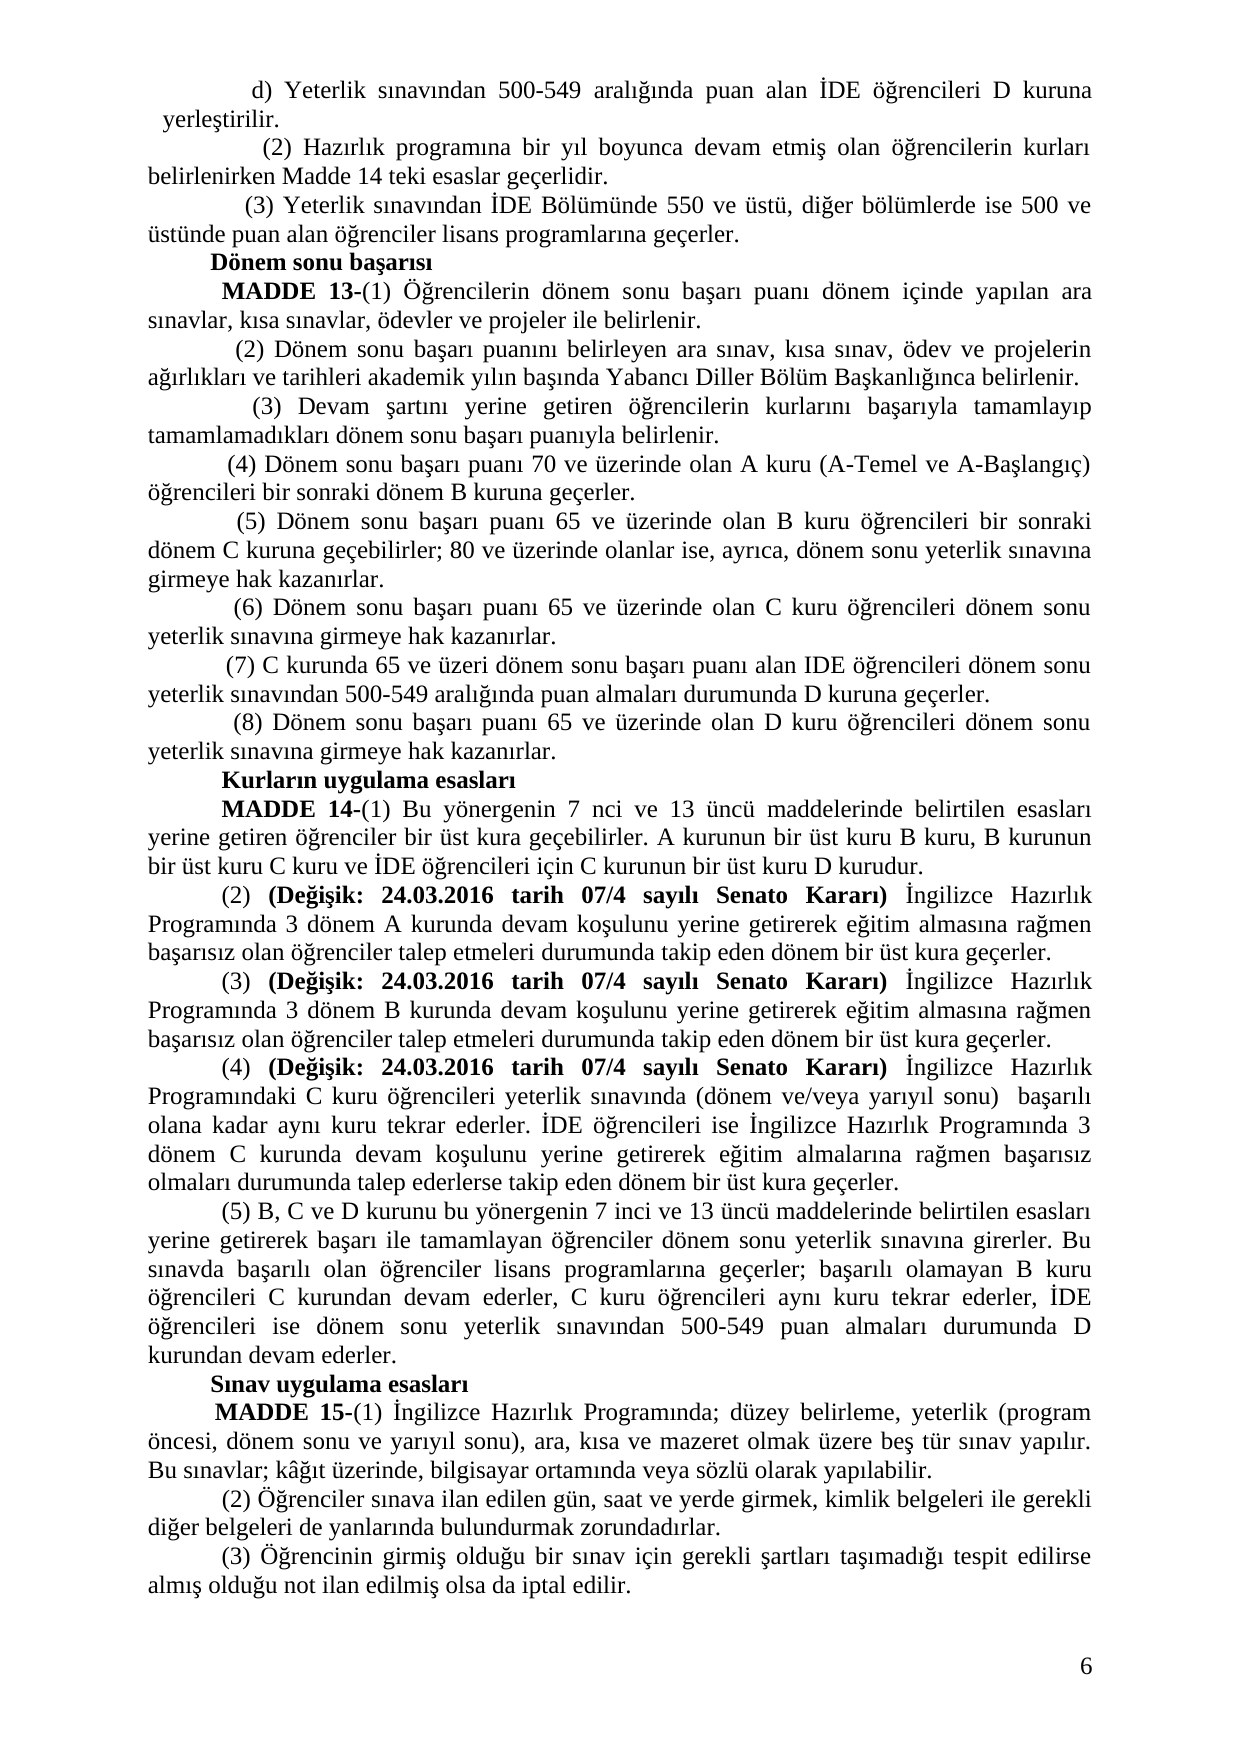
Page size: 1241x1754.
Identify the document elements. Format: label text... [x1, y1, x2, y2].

text MADDE 14-(1) Bu yönergenin 7 nci ve 13 üncü maddelerinde belirtilen esasları yerine getiren öğrenciler bir üst kura geçebilirler. A kurunun bir üst kuru B kuru, B kurunun bir üst kuru C kuru ve İDE öğrencileri için C kurunun bir üst kuru D kurudur. [148, 794, 1092, 880]
text (3) Devam şartını yerine getiren öğrencilerin kurlarını başarıyla tamamlayıp tamamlamadıkları dönem sonu başarı puanıyla belirlenir. [148, 391, 1092, 449]
text (3) Yeterlik sınavından İDE Bölümünde 550 ve üstü, diğer bölümlerde ise 500 ve üstünde puan alan öğrenciler lisans programlarına geçerler. [148, 190, 1092, 247]
text (2) Dönem sonu başarı puanını belirleyen ara sınav, kısa sınav, ödev ve projelerin ağırlıkları ve tarihleri akademik yılın başında Yabancı Diller Bölüm Başkanlığınca belirlenir. [148, 334, 1092, 391]
text MADDE 13-(1) Öğrencilerin dönem sonu başarı puanı dönem içinde yapılan ara sınavlar, kısa sınavlar, ödevler ve projeler ile belirlenir. [148, 276, 1092, 334]
text (6) Dönem sonu başarı puanı 65 ve üzerinde olan C kuru öğrencileri dönem sonu yeterlik sınavına girmeye hak kazanırlar. [148, 592, 1092, 650]
text (5) B, C ve D kurunu bu yönergenin 7 inci ve 13 üncü maddelerinde belirtilen esasları yerine getirerek başarı ile tamamlayan öğrenciler dönem sonu yeterlik sınavına girerler. Bu sınavda başarılı olan öğrenciler lisans programlarına geçerler; başarılı olamayan B kuru öğrencileri C kurundan devam ederler, C kuru öğrencileri aynı kuru tekrar ederler, İDE öğrencileri ise dönem sonu yeterlik sınavından 500-549 puan almaları durumunda D kurundan devam ederler. [148, 1196, 1092, 1369]
text d) Yeterlik sınavından 500-549 aralığında puan alan İDE öğrencileri D kuruna yerleştirilir. [162, 75, 1092, 132]
text (5) Dönem sonu başarı puanı 65 ve üzerinde olan B kuru öğrencileri bir sonraki dönem C kuruna geçebilirler; 80 ve üzerinde olanlar ise, ayrıca, dönem sonu yeterlik sınavına girmeye hak kazanırlar. [148, 506, 1092, 592]
text (2) Öğrenciler sınava ilan edilen gün, saat ve yerde girmek, kimlik belgeleri ile gerekli diğer belgeleri de yanlarında bulundurmak zorundadırlar. [148, 1484, 1092, 1541]
text (7) C kurunda 65 ve üzeri dönem sonu başarı puanı alan IDE öğrencileri dönem sonu yeterlik sınavından 500-549 aralığında puan almaları durumunda D kuruna geçerler. [148, 650, 1092, 707]
text (4) (Değişik: 24.03.2016 tarih 07/4 sayılı Senato Kararı) İngilizce Hazırlık Programındaki C kuru öğrencileri yeterlik sınavında (dönem ve/veya yarıyıl sonu) başarılı olana kadar aynı kuru tekrar ederler. İDE öğrencileri ise İngilizce Hazırlık Programında 3 dönem C kurunda devam koşulunu yerine getirerek eğitim almalarına rağmen başarısız olmaları durumunda talep ederlerse takip eden dönem bir üst kura geçerler. [148, 1052, 1092, 1196]
text Kurların uygulama esasları [148, 765, 1092, 794]
text (3) Öğrencinin girmiş olduğu bir sınav için gerekli şartları taşımadığı tespit edilirse almış olduğu not ilan edilmiş olsa da iptal edilir. [148, 1541, 1092, 1599]
text (3) (Değişik: 24.03.2016 tarih 07/4 sayılı Senato Kararı) İngilizce Hazırlık Programında 3 dönem B kurunda devam koşulunu yerine getirerek eğitim almasına rağmen başarısız olan öğrenciler talep etmeleri durumunda takip eden dönem bir üst kura geçerler. [148, 966, 1092, 1052]
text (4) Dönem sonu başarı puanı 70 ve üzerinde olan A kuru (A-Temel ve A-Başlangıç) öğrencileri bir sonraki dönem B kuruna geçerler. [148, 449, 1092, 506]
text Sınav uygulama esasları [148, 1369, 1092, 1397]
text MADDE 15-(1) İngilizce Hazırlık Programında; düzey belirleme, yeterlik (program öncesi, dönem sonu ve yarıyıl sonu), ara, kısa ve mazeret olmak üzere beş tür sınav yapılır. Bu sınavlar; kâğıt üzerinde, bilgisayar ortamında veya sözlü olarak yapılabilir. [148, 1397, 1092, 1484]
text (2) Hazırlık programına bir yıl boyunca devam etmiş olan öğrencilerin kurları belirlenirken Madde 14 teki esaslar geçerlidir. [148, 132, 1092, 190]
text (8) Dönem sonu başarı puanı 65 ve üzerinde olan D kuru öğrencileri dönem sonu yeterlik sınavına girmeye hak kazanırlar. [148, 707, 1092, 765]
text (2) (Değişik: 24.03.2016 tarih 07/4 sayılı Senato Kararı) İngilizce Hazırlık Programında 3 dönem A kurunda devam koşulunu yerine getirerek eğitim almasına rağmen başarısız olan öğrenciler talep etmeleri durumunda takip eden dönem bir üst kura geçerler. [148, 880, 1092, 966]
text Dönem sonu başarısı [148, 247, 1092, 276]
